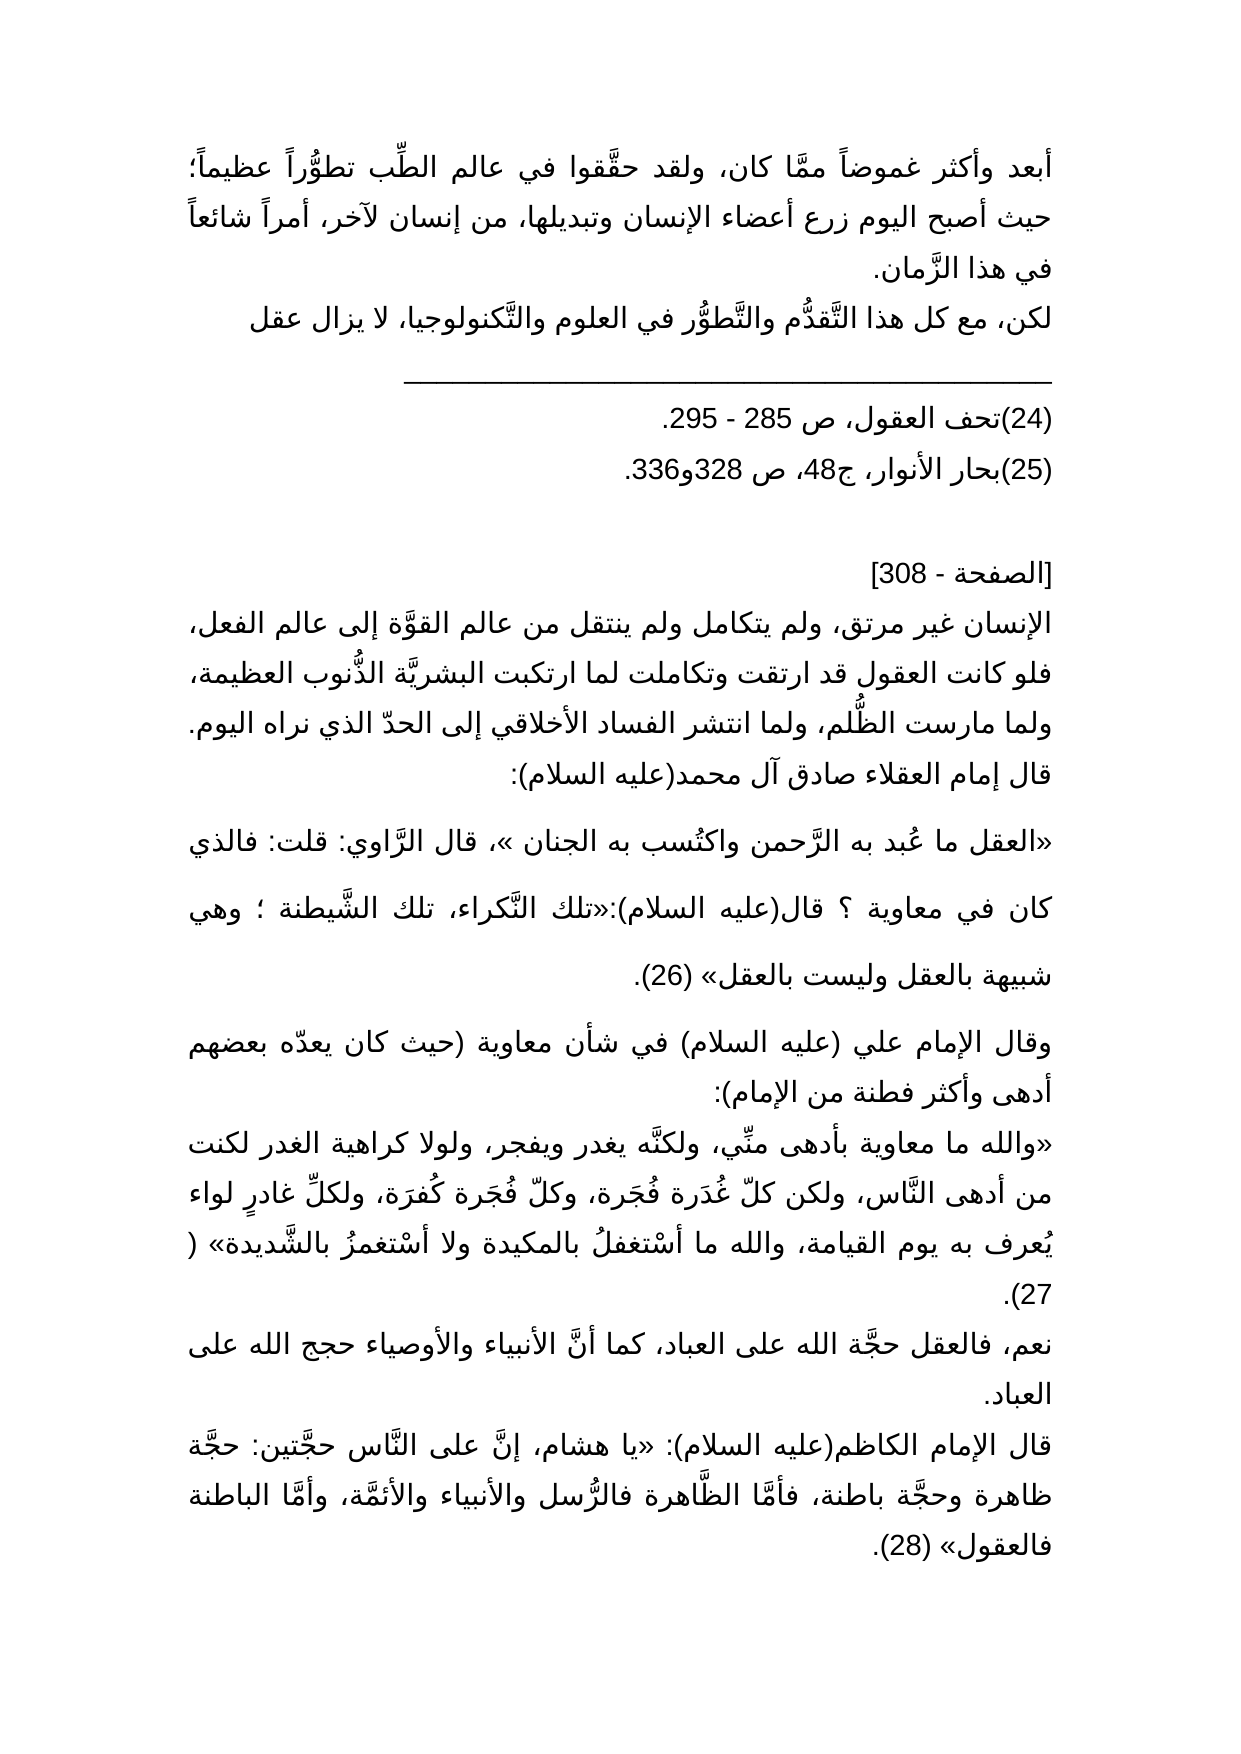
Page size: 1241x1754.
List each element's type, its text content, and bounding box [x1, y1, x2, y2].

text ________________________________________ [187, 351, 1053, 385]
text «العقل ما عُبد به الرَّحمن واكتُسب به الجنان »، قال الرَّاوي: قلت: فالذي كان في معاوية ؟ قال(عليه ‏السلام):«تلك النَّكراء، تلك الشَّيطنة ؛ وهي شبيهة بالعقل وليست بالعقل» (26). [187, 824, 1053, 992]
text [الصفحة - 308] [187, 556, 1053, 589]
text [187, 150, 1053, 284]
text (25)بحار الأنوار، ج‏48، ص 328و336. [187, 452, 1053, 485]
text (24)تحف العقول، ص 285 - 295. [187, 402, 1053, 435]
text لكن، مع كل هذا التَّقدُّم والتَّطوُّر في العلوم والتَّكنولوجيا، لا يزال عقل [187, 301, 1053, 334]
text نعم، فالعقل حجَّة الله على العباد، كما أنَّ الأنبياء والأوصياء حجج الله على العباد. [187, 1327, 1053, 1411]
text قال إمام العقلاء صادق آل محمد(عليه ‏السلام): [187, 757, 1053, 790]
text «والله ما معاوية بأدهى منِّي، ولكنَّه يغدر ويفجر، ولولا كراهية الغدر لكنت من أدهى النَّاس، ولكن كلّ غُدَرة فُجَرة، وكلّ فُجَرة كُفرَة، ولكلِّ غادرٍ لواء يُعرف به يوم القيامة، والله ما أسْتغفلُ بالمكيدة ولا أسْتغمزُ بالشَّديدة» (27). [187, 1126, 1053, 1310]
text وقال الإمام علي (عليه ‏السلام) في شأن معاوية (حيث كان يعدّه بعضهم أدهى وأكثر فطنة من الإمام): [187, 1025, 1053, 1109]
text قال الإمام الكاظم(عليه ‏السلام): «يا هشام، إنَّ على النَّاس حجَّتين: حجَّة ظاهرة وحجَّة باطنة، فأمَّا الظَّاهرة فالرُّسل والأنبياء والأئمَّة، وأمَّا الباطنة فالعقول» (28). [187, 1428, 1053, 1562]
text الإنسان غير مرتق، ولم يتكامل ولم ينتقل من عالم القوَّة إلى عالم الفعل، فلو كانت العقول قد ارتقت وتكاملت لما ارتكبت البشريَّة الذُّنوب العظيمة، ولما مارست الظُّلم، ولما انتشر الفساد الأخلاقي إلى الحدّ الذي نراه اليوم. [187, 606, 1053, 740]
